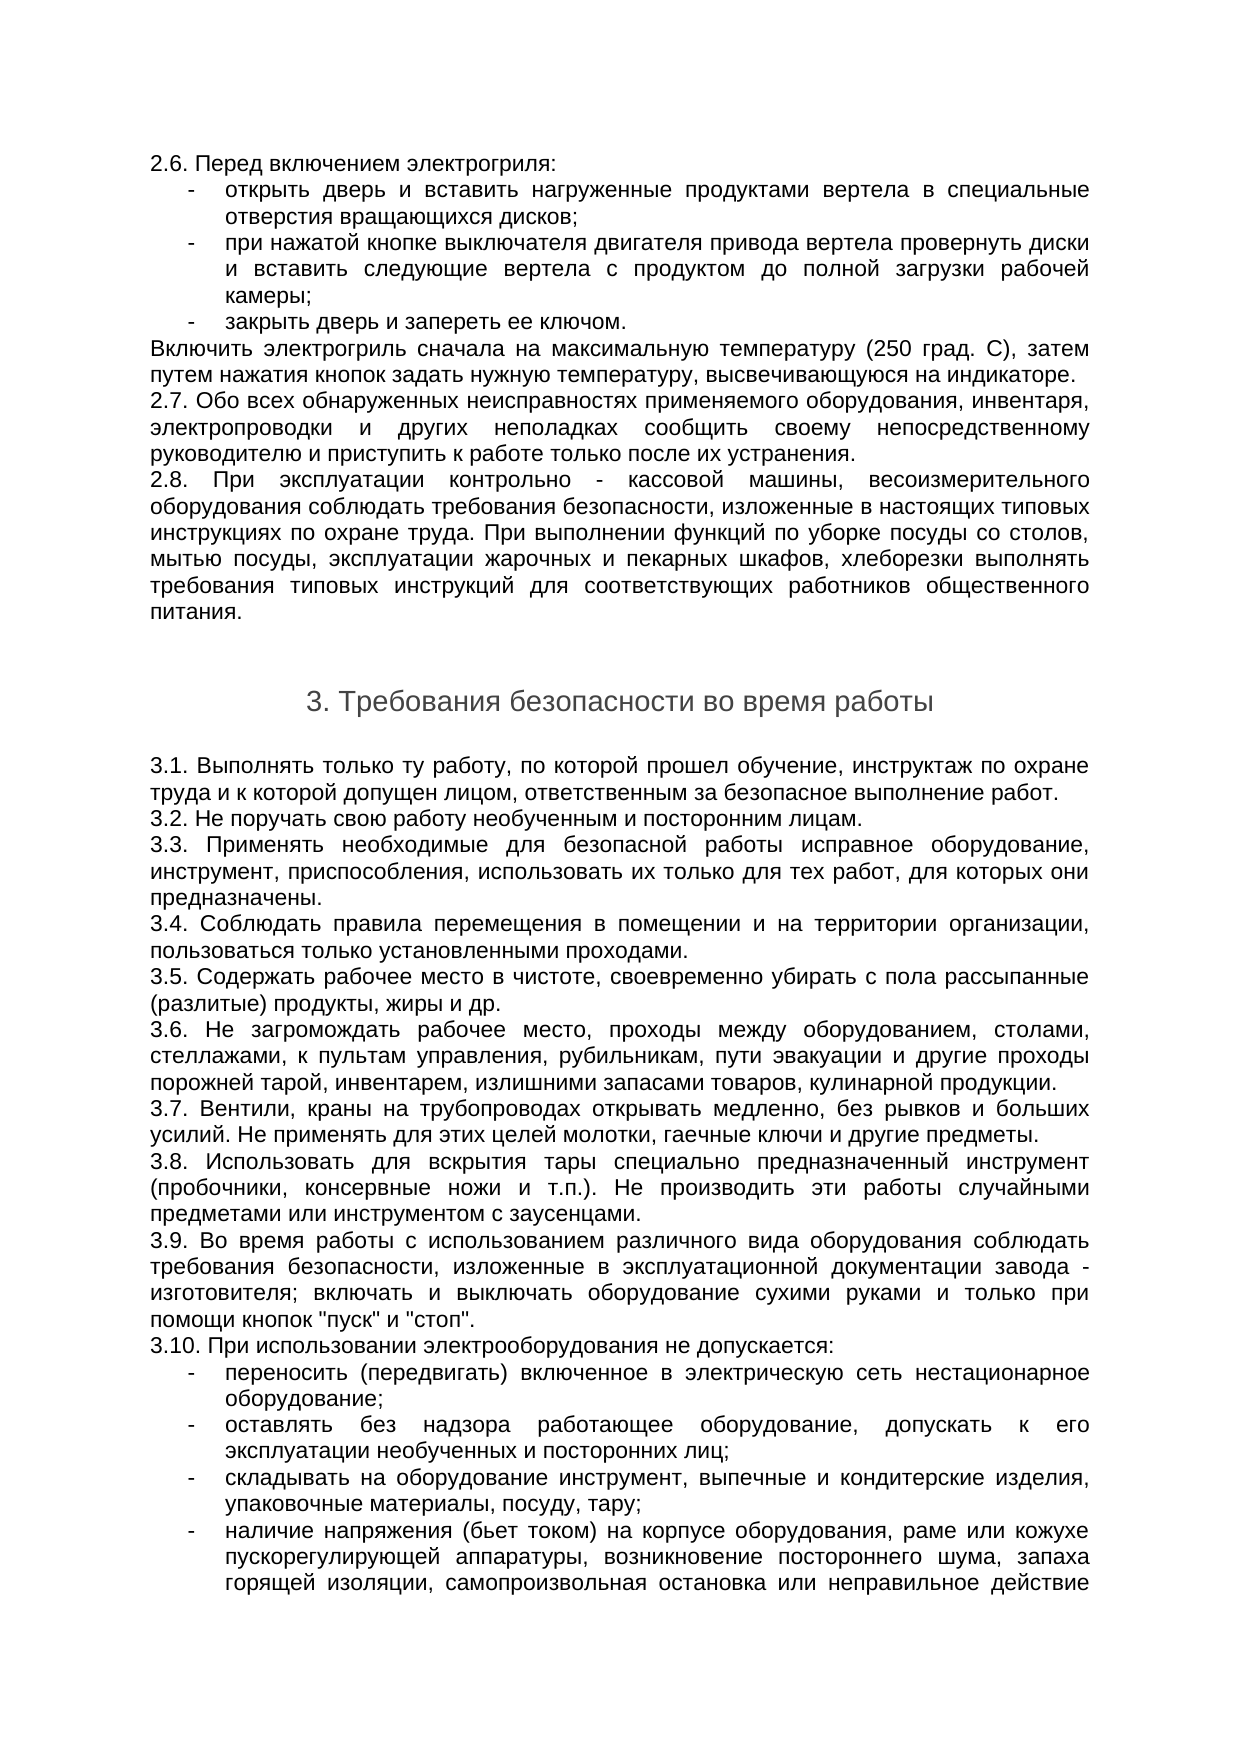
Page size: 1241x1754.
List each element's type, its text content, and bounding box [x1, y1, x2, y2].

text 3.9. Во время работы с использованием различного вида оборудования соблюдать требования безопасности, изложенные в эксплуатационной документации завода - изготовителя; включать и выключать оборудование сухими руками и только при помощи кнопок "пуск" и "стоп". [150, 1227, 1090, 1332]
text 3.8. Использовать для вскрытия тары специально предназначенный инструмент (пробочники, консервные ножи и т.п.). Не производить эти работы случайными предметами или инструментом с заусенцами. [150, 1148, 1090, 1227]
list оставлять без надзора работающее оборудование, допускать к его эксплуатации необученных и посторонних лиц; [187, 1411, 1090, 1464]
list открыть дверь и вставить нагруженные продуктами вертела в специальные отверстия вращающихся дисков; [187, 176, 1090, 229]
subtitle 3. Требования безопасности во время работы [150, 684, 1090, 718]
text 3.2. Не поручать свою работу необученным и посторонним лицам. [150, 805, 1090, 831]
text 2.8. При эксплуатации контрольно - кассовой машины, весоизмерительного оборудования соблюдать требования безопасности, изложенные в настоящих типовых инструкциях по охране труда. При выполнении функций по уборке посуды со столов, мытью посуды, эксплуатации жарочных и пекарных шкафов, хлеборезки выполнять требования типовых инструкций для соответствующих работников общественного питания. [150, 466, 1090, 624]
list переносить (передвигать) включенное в электрическую сеть нестационарное оборудование; [187, 1358, 1090, 1411]
list при нажатой кнопке выключателя двигателя привода вертела провернуть диски и вставить следующие вертела с продуктом до полной загрузки рабочей камеры; [187, 229, 1090, 308]
text 3.10. При использовании электрооборудования не допускается: [150, 1332, 1090, 1358]
text 3.3. Применять необходимые для безопасной работы исправное оборудование, инструмент, приспособления, использовать их только для тех работ, для которых они предназначены. [150, 831, 1090, 910]
text 3.4. Соблюдать правила перемещения в помещении и на территории организации, пользоваться только установленными проходами. [150, 910, 1090, 963]
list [187, 1517, 1090, 1596]
list закрыть дверь и запереть ее ключом. [187, 308, 1090, 334]
text 3.7. Вентили, краны на трубопроводах открывать медленно, без рывков и больших усилий. Не применять для этих целей молотки, гаечные ключи и другие предметы. [150, 1095, 1090, 1148]
list складывать на оборудование инструмент, выпечные и кондитерские изделия, упаковочные материалы, посуду, тару; [187, 1464, 1090, 1517]
text 3.6. Не загромождать рабочее место, проходы между оборудованием, столами, стеллажами, к пультам управления, рубильникам, пути эвакуации и другие проходы порожней тарой, инвентарем, излишними запасами товаров, кулинарной продукции. [150, 1016, 1090, 1095]
text 2.6. Перед включением электрогриля: [150, 150, 1090, 176]
text Включить электрогриль сначала на максимальную температуру (250 град. С), затем путем нажатия кнопок задать нужную температуру, высвечивающуюся на индикаторе. [150, 334, 1090, 387]
text 2.7. Обо всех обнаруженных неисправностях применяемого оборудования, инвентаря, электропроводки и других неполадках сообщить своему непосредственному руководителю и приступить к работе только после их устранения. [150, 387, 1090, 466]
text 3.1. Выполнять только ту работу, по которой прошел обучение, инструктаж по охране труда и к которой допущен лицом, ответственным за безопасное выполнение работ. [150, 752, 1090, 805]
text 3.5. Содержать рабочее место в чистоте, своевременно убирать с пола рассыпанные (разлитые) продукты, жиры и др. [150, 963, 1090, 1016]
